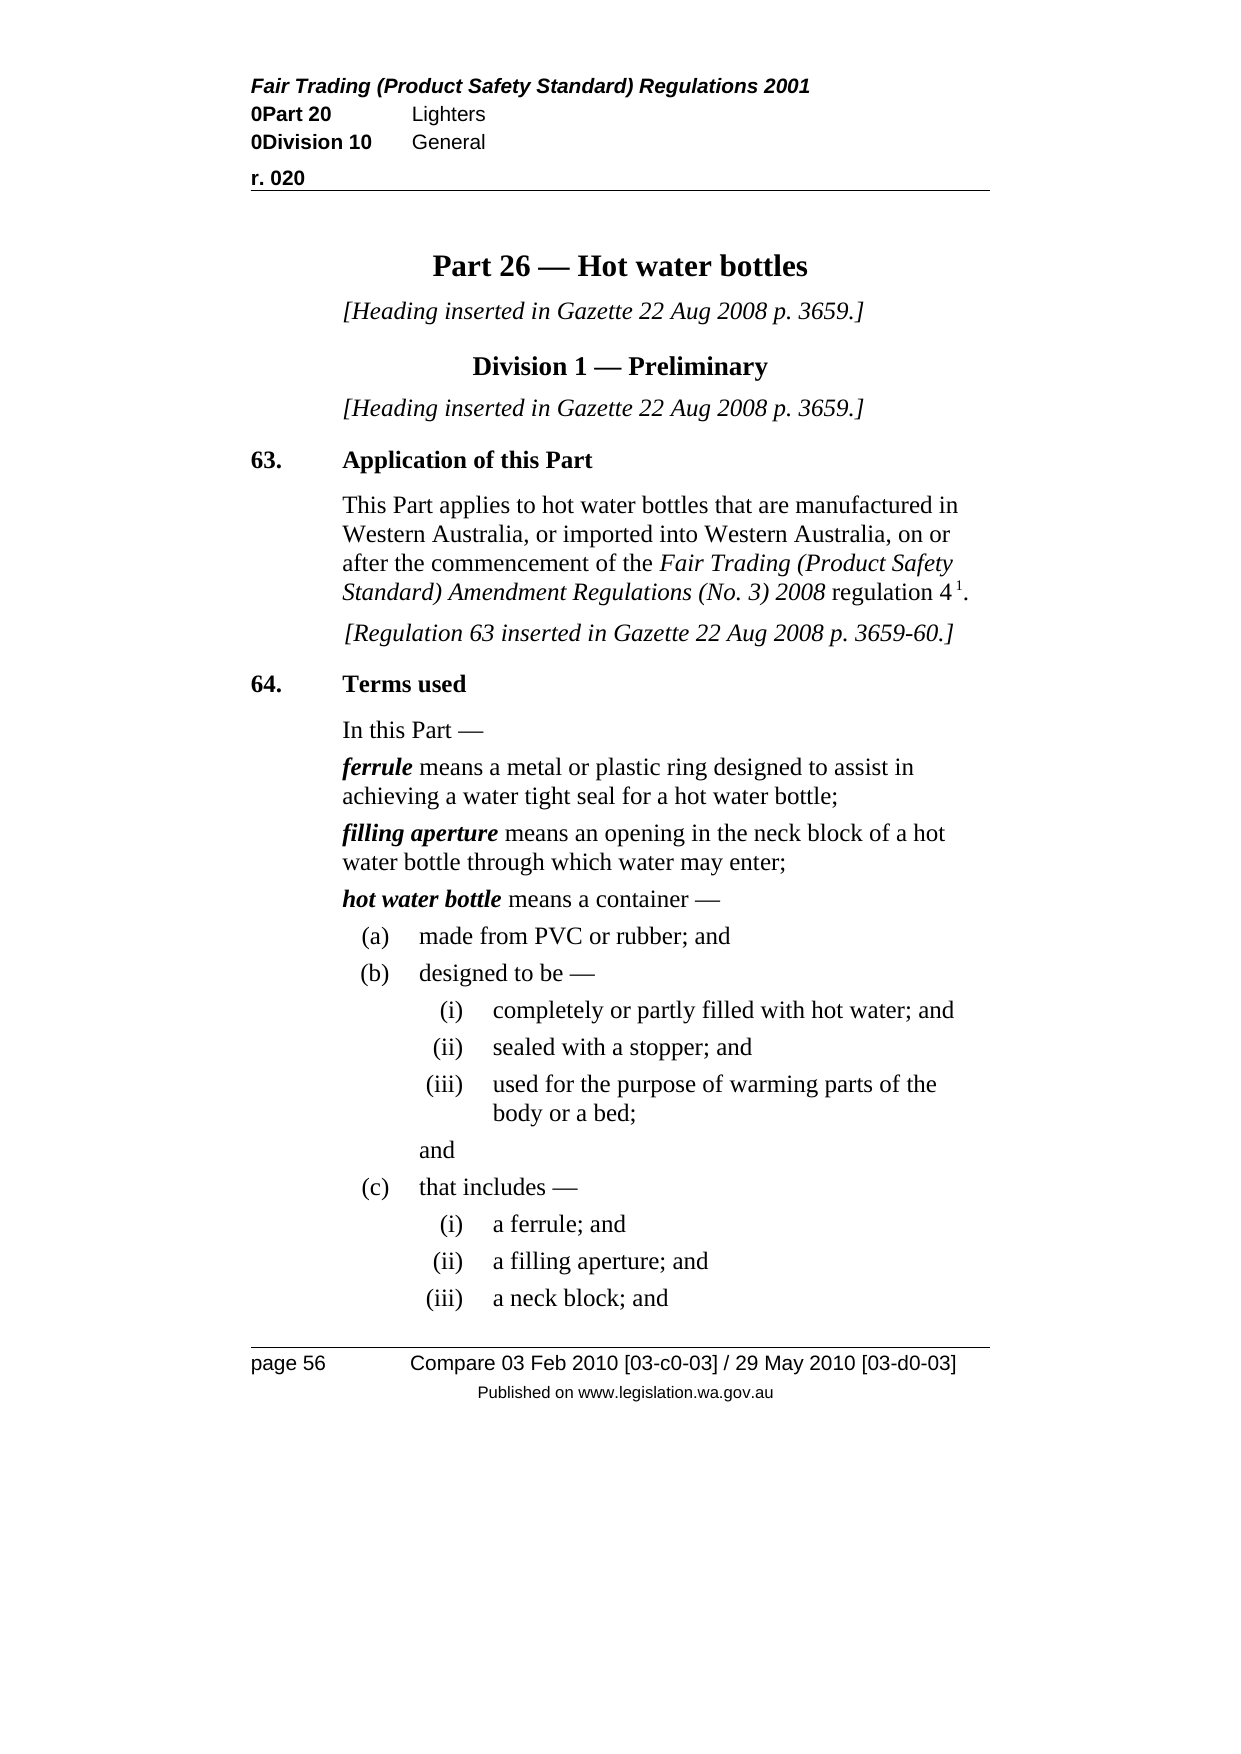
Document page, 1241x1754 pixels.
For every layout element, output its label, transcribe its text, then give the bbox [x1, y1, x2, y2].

text and [251, 1135, 990, 1164]
text hot water bottle means a container — [251, 884, 990, 912]
text (b) designed to be — [251, 958, 990, 987]
subtitle [Heading inserted in Gazette 22 Aug 2008 p. 3659.] [251, 296, 990, 325]
text (i) a ferrule; and [251, 1209, 990, 1238]
text In this Part — [251, 715, 990, 744]
subtitle Division 1 — Preliminary [251, 350, 990, 381]
text (iii) used for the purpose of warming parts of the body or a bed; [251, 1069, 990, 1127]
text ferrule means a metal or plastic ring designed to assist in achieving a water tight seal for a hot water bottle; [251, 752, 990, 809]
subtitle Part 26 — Hot water bottles [251, 247, 990, 283]
text (a) made from PVC or rubber; and [251, 921, 990, 949]
text (ii) a filling aperture; and [251, 1246, 990, 1275]
text (c) that includes — [251, 1172, 990, 1201]
text This Part applies to hot water bottles that are manufactured in Western Australia, or imported into Western Australia, on or after the commencement of the Fair Trading (Product Safety Standard) Amendment Regulations (No. 3) 2008 regulation 4 1. [251, 490, 990, 605]
text (ii) sealed with a stopper; and [251, 1032, 990, 1061]
text [Regulation 63 inserted in Gazette 22 Aug 2008 p. 3659-60.] [251, 618, 990, 647]
text (i) completely or partly filled with hot water; and [251, 995, 990, 1024]
subtitle 64. Terms used [251, 669, 990, 698]
subtitle 63. Application of this Part [251, 445, 990, 474]
text (iii) a neck block; and [251, 1283, 990, 1312]
subtitle [Heading inserted in Gazette 22 Aug 2008 p. 3659.] [251, 393, 990, 422]
text filling aperture means an opening in the neck block of a hot water bottle through which water may enter; [251, 818, 990, 875]
